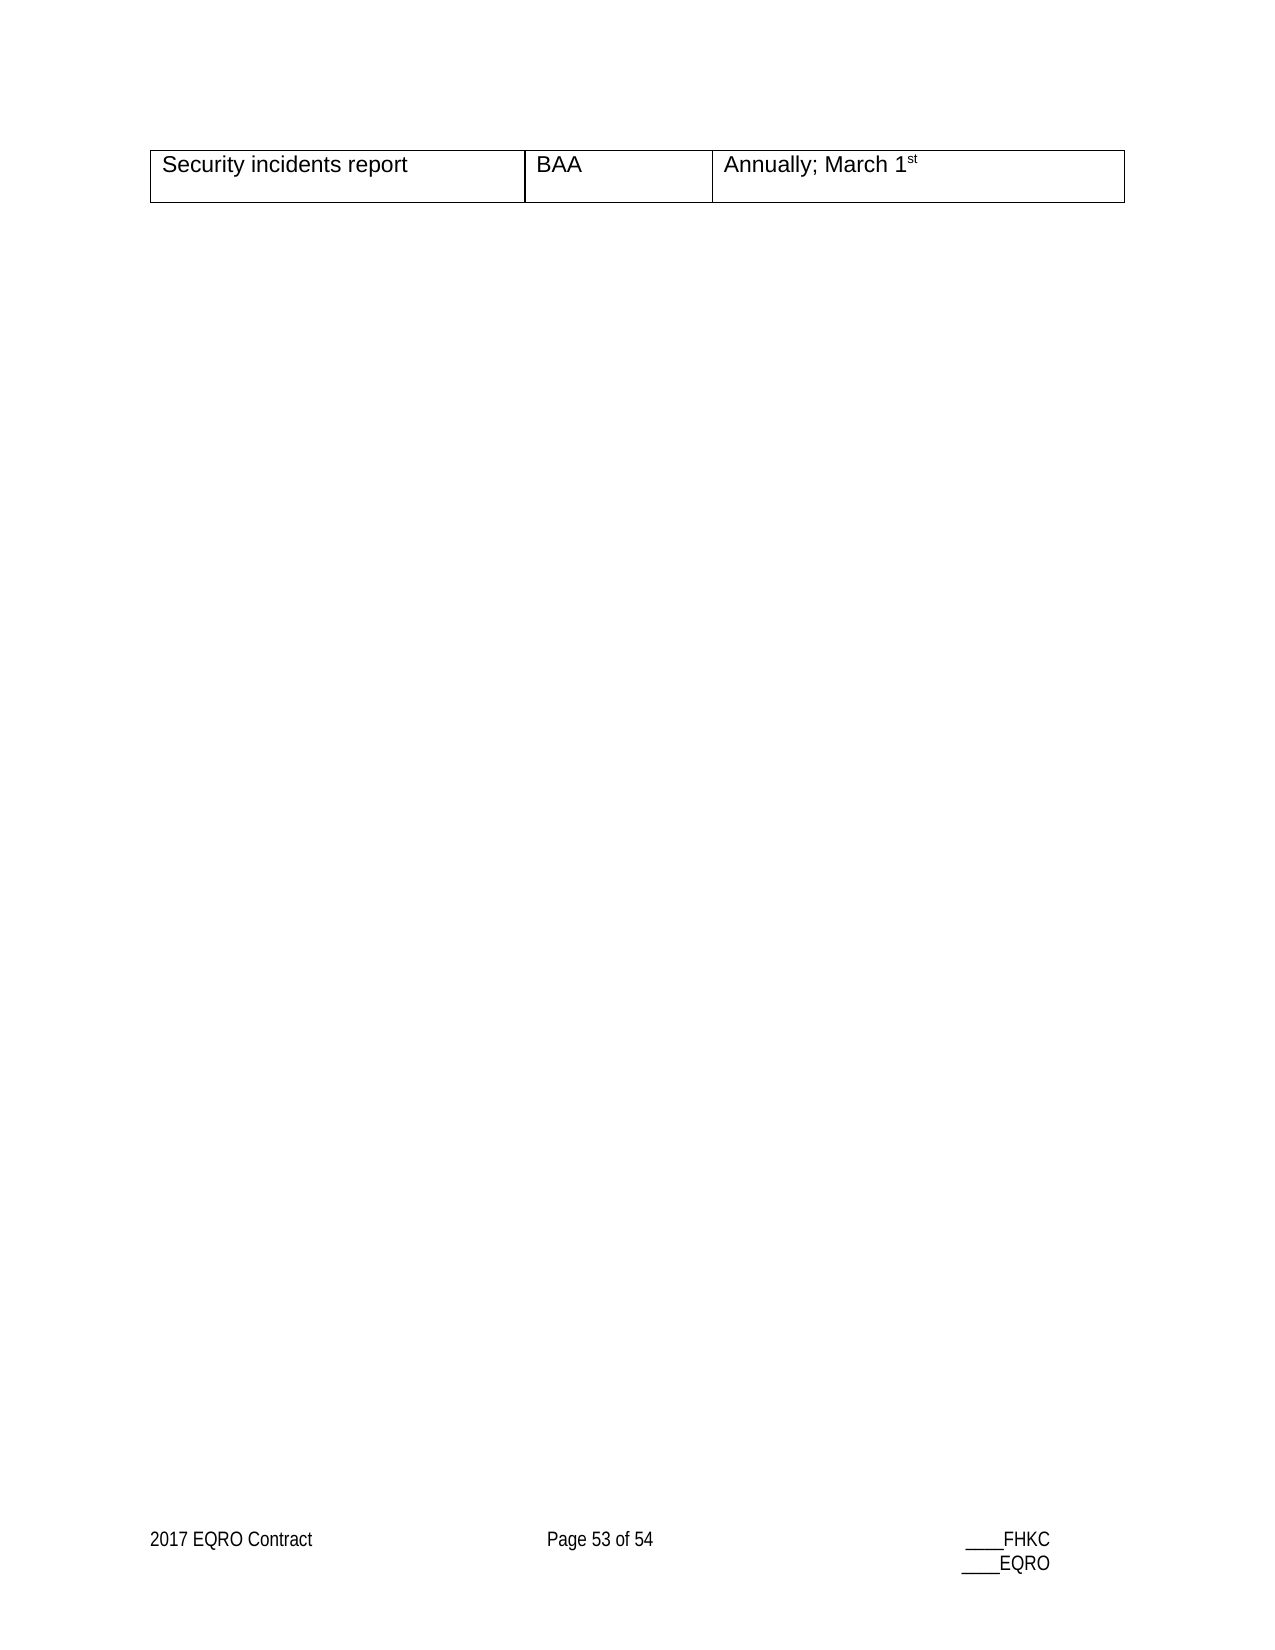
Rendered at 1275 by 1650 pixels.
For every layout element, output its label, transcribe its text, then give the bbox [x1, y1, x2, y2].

table_cell Annually; March 1st [713, 151, 1124, 202]
table_cell BAA [526, 151, 712, 202]
table_cell Security incidents report [151, 151, 524, 202]
